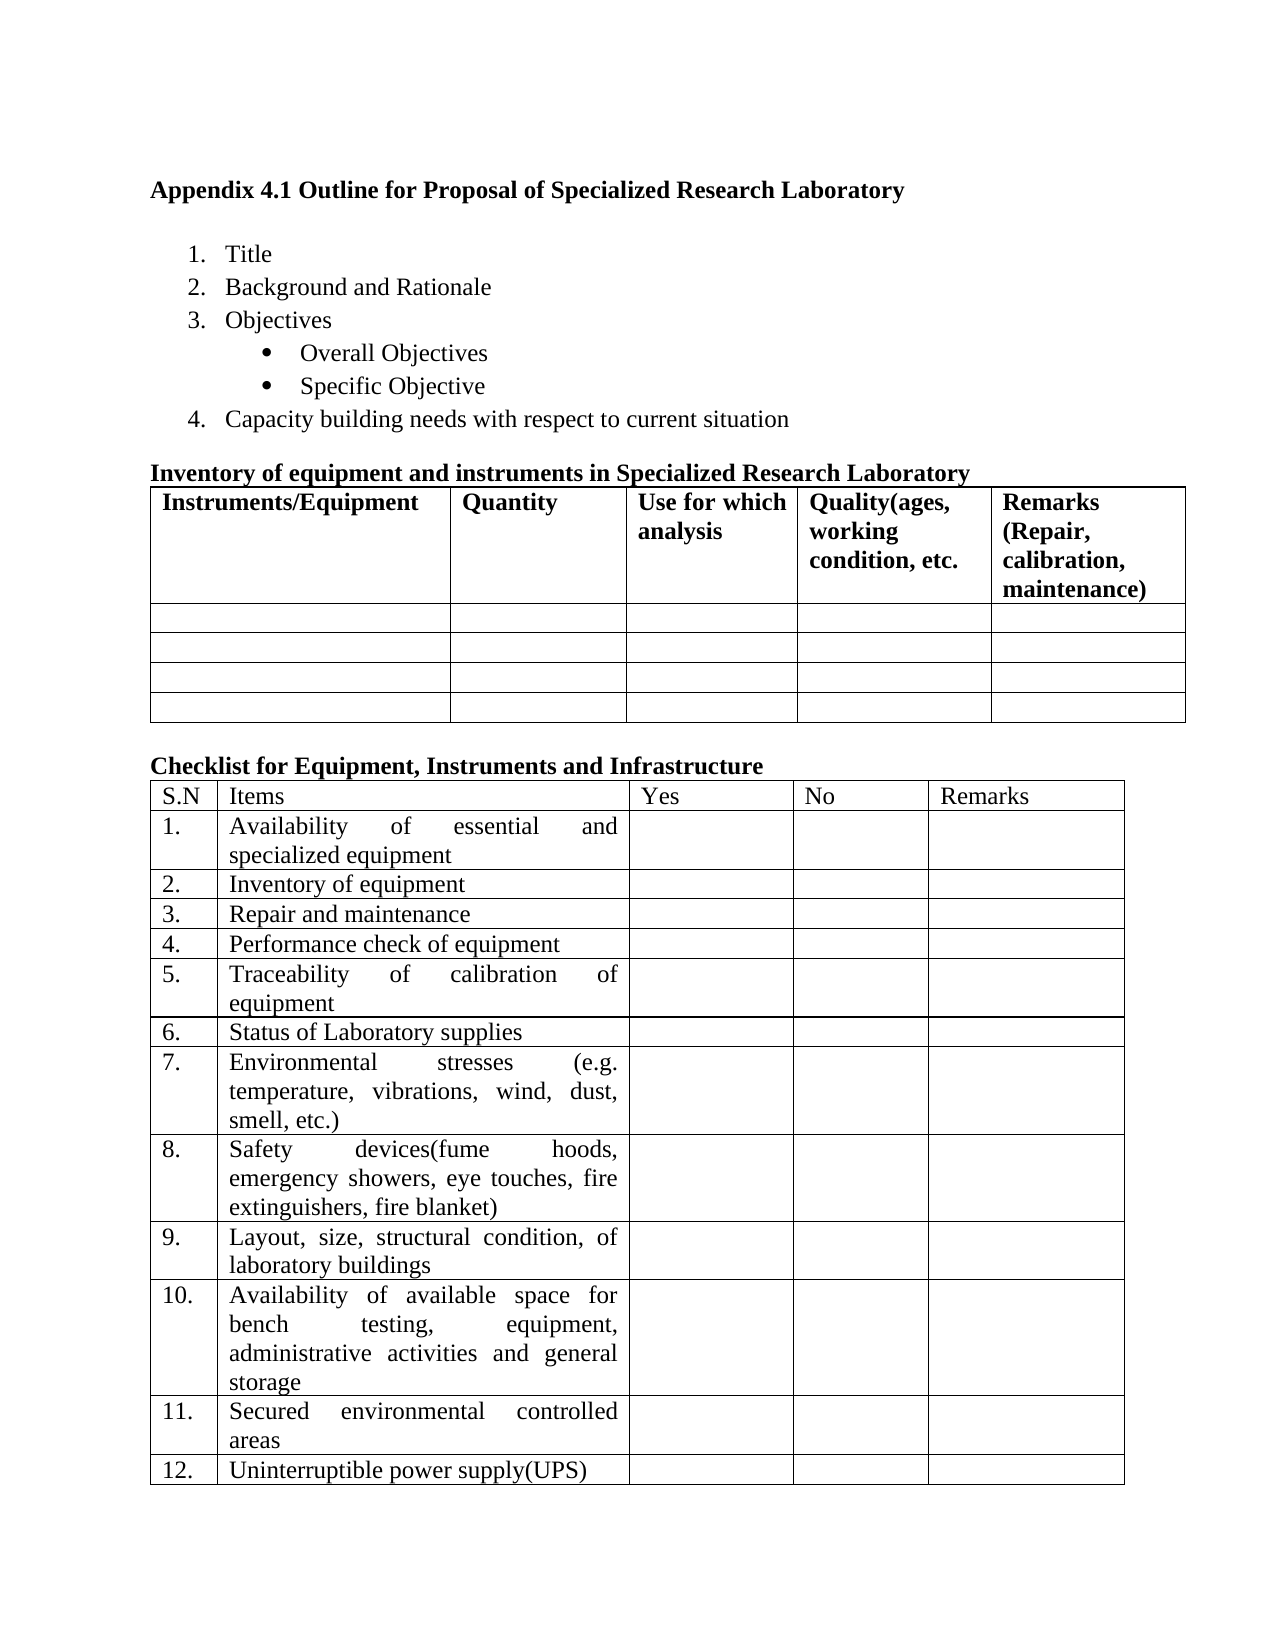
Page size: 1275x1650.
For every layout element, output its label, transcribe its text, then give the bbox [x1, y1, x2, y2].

table_cell [794, 1396, 928, 1454]
table_cell [627, 663, 797, 692]
table_cell 5. [151, 959, 217, 1016]
table_cell [929, 959, 1124, 1016]
table_cell [630, 959, 793, 1016]
table_cell [992, 663, 1185, 692]
table_cell 7. [151, 1047, 217, 1133]
table_cell [929, 1135, 1124, 1221]
table_cell [794, 929, 928, 958]
table_cell [627, 604, 797, 632]
table_cell [451, 663, 626, 692]
table_cell [630, 1396, 793, 1454]
table_cell [794, 1047, 928, 1133]
table_header Use for which analysis [627, 488, 797, 602]
table_cell [798, 633, 991, 662]
table_cell [794, 899, 928, 928]
table_cell [929, 811, 1124, 868]
table_header Yes [630, 781, 793, 810]
subtitle Appendix 4.1 Outline for Proposal of Specialized Research Laboratory [150, 175, 1125, 204]
table_cell [630, 929, 793, 958]
table_cell 6. [151, 1018, 217, 1046]
table_cell [794, 811, 928, 868]
table_header Remarks (Repair, calibration, maintenance) [992, 488, 1185, 602]
table_cell [798, 663, 991, 692]
text Checklist for Equipment, Instruments and Infrastructure [150, 751, 1125, 780]
table_cell [630, 1047, 793, 1133]
table_cell [151, 693, 450, 722]
table_cell [630, 1222, 793, 1279]
table_cell 1. [151, 811, 217, 868]
list Specific Objective [262, 371, 1125, 399]
table_cell [794, 1018, 928, 1046]
table_cell [794, 959, 928, 1016]
list Background and Rationale [187, 272, 1125, 301]
text Inventory of equipment and instruments in Specialized Research Laboratory [150, 458, 1125, 486]
table_header S.N [151, 781, 217, 810]
table_cell 10. [151, 1280, 217, 1395]
table_cell Repair and maintenance [218, 899, 629, 928]
table_cell [794, 1280, 928, 1395]
table_cell [992, 604, 1185, 632]
table_cell [794, 870, 928, 898]
table_cell [929, 870, 1124, 898]
table_cell [798, 693, 991, 722]
table_cell [630, 1280, 793, 1395]
table_cell [794, 1455, 928, 1484]
table_cell [929, 1018, 1124, 1046]
table_cell Status of Laboratory supplies [218, 1018, 629, 1046]
table_cell Availability of essential and specialized equipment [218, 811, 629, 868]
table_cell 12. [151, 1455, 217, 1484]
table_header Remarks [929, 781, 1124, 810]
table_cell [630, 1455, 793, 1484]
list Capacity building needs with respect to current situation [187, 404, 1125, 433]
table_header Quantity [451, 488, 626, 602]
table_header No [794, 781, 928, 810]
table_cell [630, 899, 793, 928]
table_cell [929, 929, 1124, 958]
table_cell [151, 633, 450, 662]
table_cell Safety devices(fume hoods, emergency showers, eye touches, fire extinguishers, fire blanket) [218, 1135, 629, 1221]
table_cell [451, 633, 626, 662]
table_header Instruments/Equipment [151, 488, 450, 602]
table_cell [630, 811, 793, 868]
table_cell [151, 663, 450, 692]
table_cell Traceability of calibration of equipment [218, 959, 629, 1016]
table_cell [929, 1047, 1124, 1133]
table_cell Performance check of equipment [218, 929, 629, 958]
table_cell [627, 693, 797, 722]
table_cell [630, 870, 793, 898]
table_header Quality(ages, working condition, etc. [798, 488, 991, 602]
table_cell [630, 1018, 793, 1046]
table_cell [929, 1222, 1124, 1279]
table_cell [992, 693, 1185, 722]
table_cell Uninterruptible power supply(UPS) [218, 1455, 629, 1484]
table_cell [630, 1135, 793, 1221]
table_cell [929, 1455, 1124, 1484]
table_cell [798, 604, 991, 632]
table_cell [929, 1396, 1124, 1454]
table_cell [151, 604, 450, 632]
table_cell [451, 693, 626, 722]
table_cell 2. [151, 870, 217, 898]
table_cell 9. [151, 1222, 217, 1279]
list Overall Objectives [262, 338, 1125, 367]
table_cell Layout, size, structural condition, of laboratory buildings [218, 1222, 629, 1279]
table_cell Availability of available space for bench testing, equipment, administrative activities and general storage [218, 1280, 629, 1395]
table_cell Secured environmental controlled areas [218, 1396, 629, 1454]
table_cell 3. [151, 899, 217, 928]
table_header Items [218, 781, 629, 810]
table_cell 11. [151, 1396, 217, 1454]
table_cell [929, 1280, 1124, 1395]
table_cell Inventory of equipment [218, 870, 629, 898]
table_cell 8. [151, 1135, 217, 1221]
table_cell [992, 633, 1185, 662]
table_cell 4. [151, 929, 217, 958]
table_cell [929, 899, 1124, 928]
table_cell [451, 604, 626, 632]
table_cell [627, 633, 797, 662]
list Objectives [187, 305, 1125, 333]
table_cell Environmental stresses (e.g. temperature, vibrations, wind, dust, smell, etc.) [218, 1047, 629, 1133]
list Title [187, 239, 1125, 267]
table_cell [794, 1135, 928, 1221]
table_cell [794, 1222, 928, 1279]
